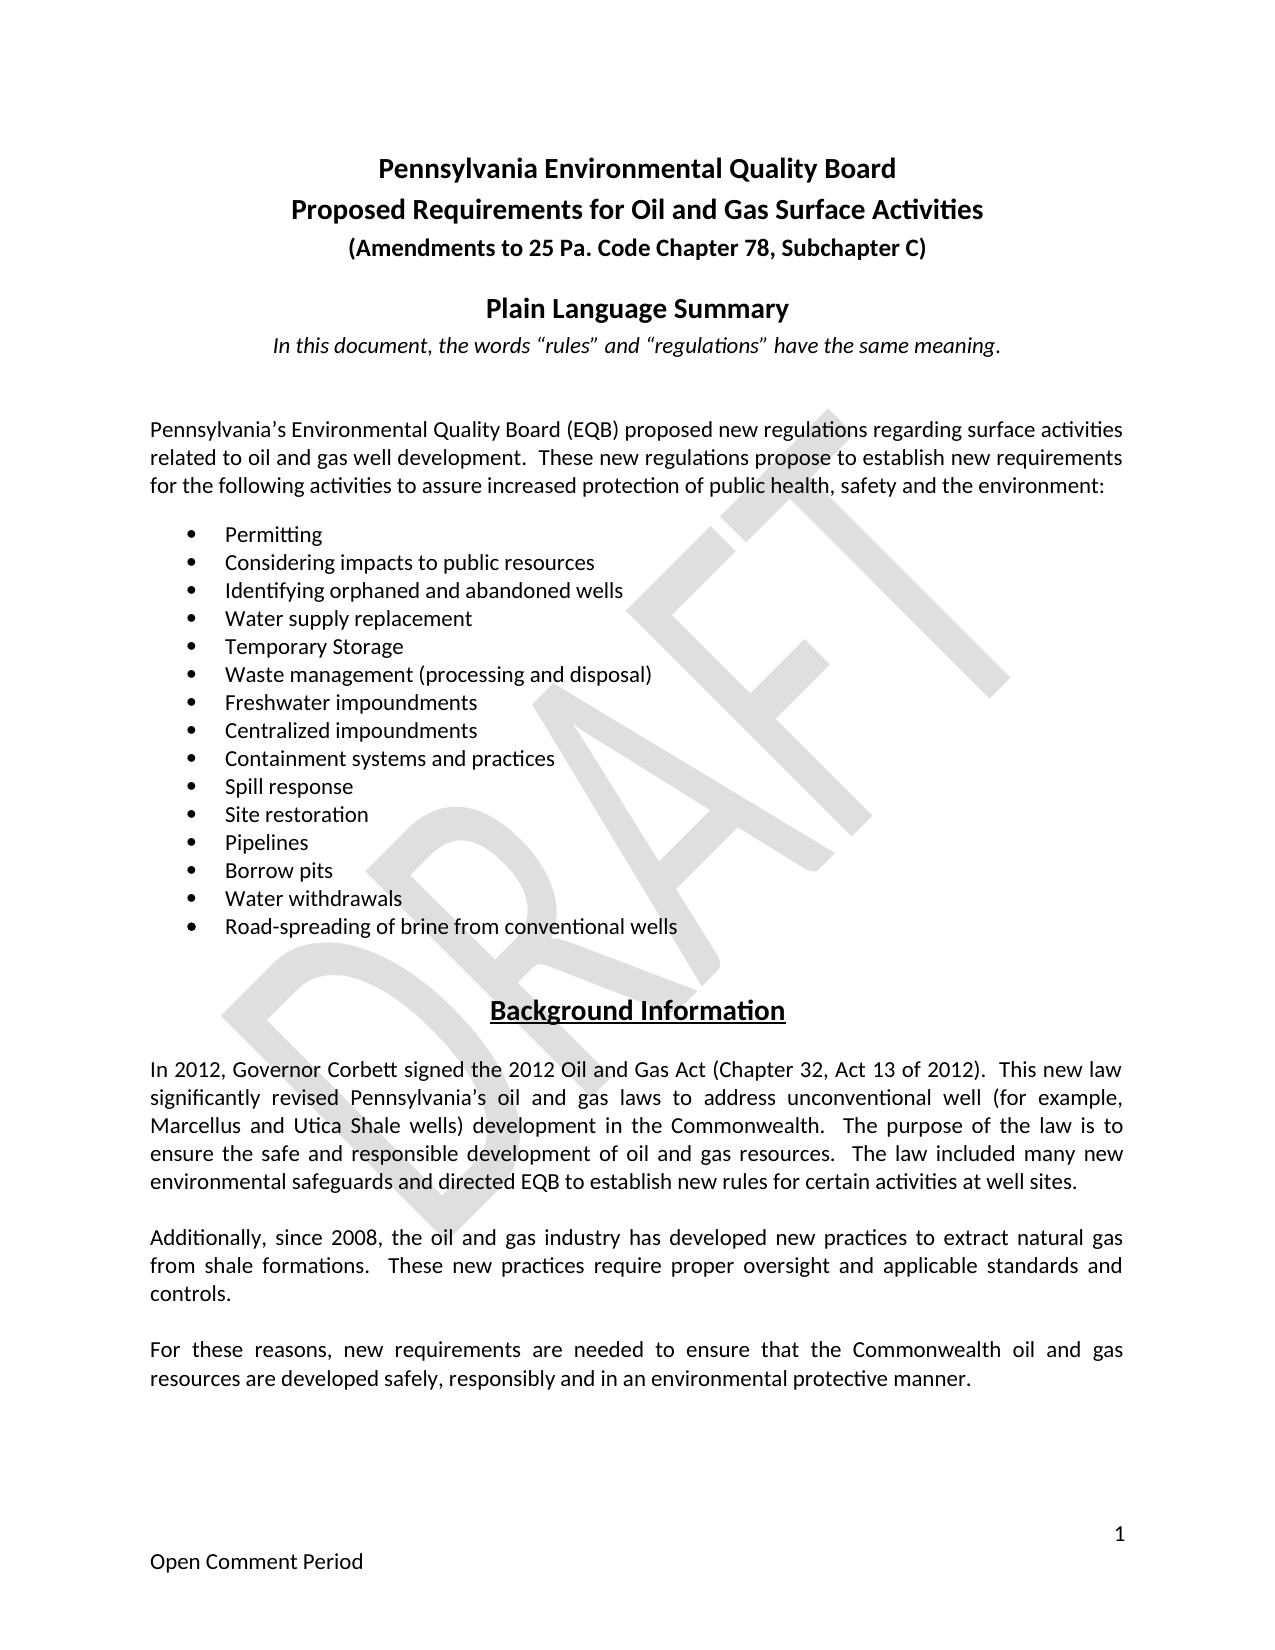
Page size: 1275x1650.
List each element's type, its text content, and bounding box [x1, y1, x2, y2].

text Pennsylvania Environmental Quality Board [150, 150, 1125, 186]
list Permitting [187, 520, 1125, 548]
list Considering impacts to public resources [187, 548, 1125, 576]
text Proposed Requirements for Oil and Gas Surface Activities [150, 191, 1125, 227]
list Pipelines [187, 828, 1125, 856]
list Water supply replacement [187, 604, 1125, 632]
text Pennsylvania’s Environmental Quality Board (EQB) proposed new regulations regarding surface activities related to oil and gas well development. These new regulations propose to establish new requirements for the following activities to assure increased protection of public health, safety and the environment: [150, 415, 1125, 499]
list Site restoration [187, 800, 1125, 828]
list Water withdrawals [187, 884, 1125, 912]
list Containment systems and practices [187, 744, 1125, 772]
text In this document, the words “rules” and “regulations” have the same meaning. [150, 331, 1125, 359]
list Identifying orphaned and abandoned wells [187, 576, 1125, 604]
list Waste management (processing and disposal) [187, 660, 1125, 688]
list Road-spreading of brine from conventional wells [187, 912, 1125, 940]
list Borrow pits [187, 856, 1125, 884]
list Freshwater impoundments [187, 688, 1125, 716]
list Temporary Storage [187, 632, 1125, 660]
list Spill response [187, 772, 1125, 800]
text For these reasons, new requirements are needed to ensure that the Commonwealth oil and gas resources are developed safely, responsibly and in an environmental protective manner. [150, 1336, 1125, 1392]
text (Amendments to 25 Pa. Code Chapter 78, Subchapter C) [150, 232, 1125, 262]
text Additionally, since 2008, the oil and gas industry has developed new practices to extract natural gas from shale formations. These new practices require proper oversight and applicable standards and controls. [150, 1223, 1125, 1308]
list Centralized impoundments [187, 716, 1125, 744]
text Plain Language Summary [150, 290, 1125, 326]
text In 2012, Governor Corbett signed the 2012 Oil and Gas Act (Chapter 32, Act 13 of 2012). This new law significantly revised Pennsylvania’s oil and gas laws to address unconventional well (for example, Marcellus and Utica Shale wells) development in the Commonwealth. The purpose of the law is to ensure the safe and responsible development of oil and gas resources. The law included many new environmental safeguards and directed EQB to establish new rules for certain activities at well sites. [150, 1055, 1125, 1196]
text Background Information [150, 992, 1125, 1027]
